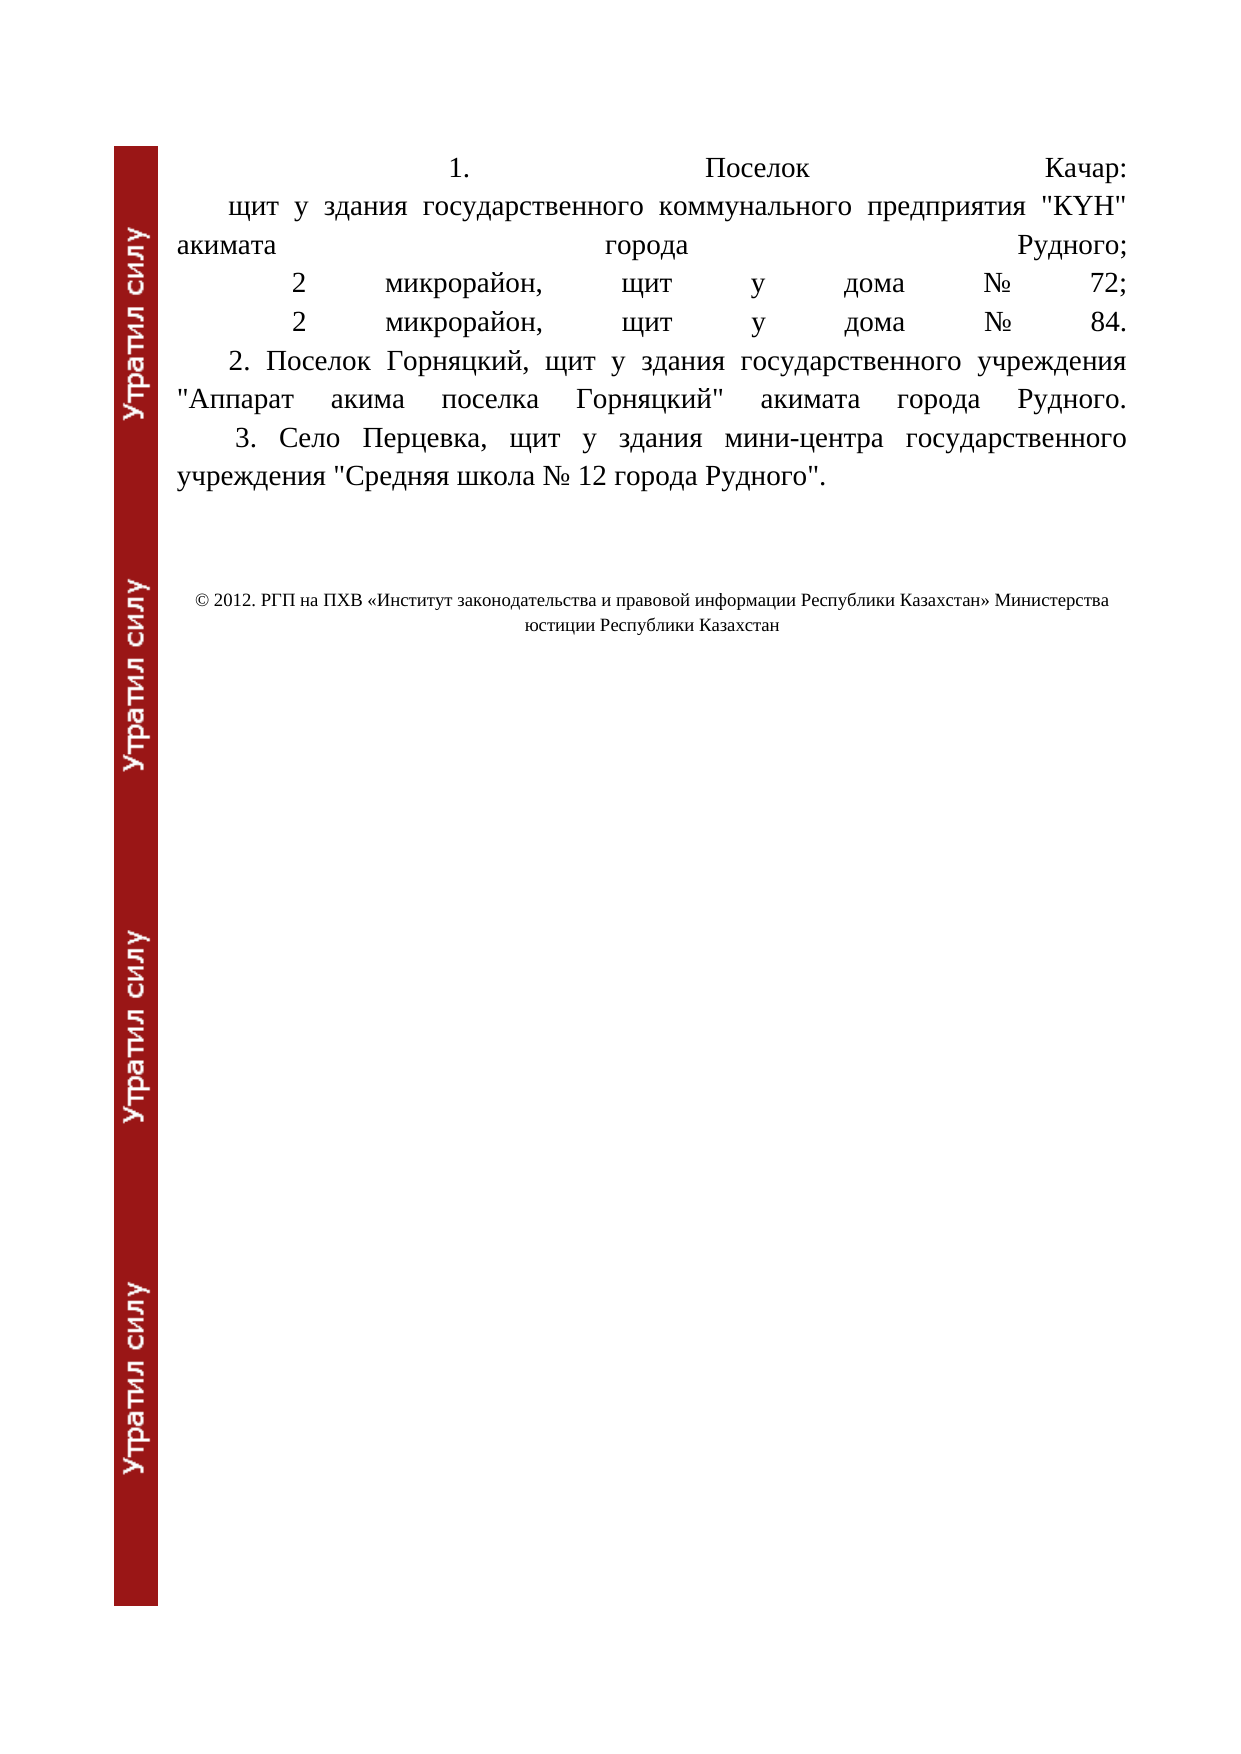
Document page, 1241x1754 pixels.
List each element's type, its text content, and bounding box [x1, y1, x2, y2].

picture [114, 146, 158, 150]
text © 2012. РГП на ПХВ «Институт законодательства и правовой информации Республики Казахстан» Министерства юстиции Республики Казахстан [112, 589, 1128, 635]
picture [114, 492, 158, 589]
picture [114, 635, 158, 1606]
text 1. Поселок Качар: щит у здания государственного коммунального предприятия "КҮН" акимата города Рудного; 2 микрорайон, щит у дома № 72; 2 микрорайон, щит у дома № 84. 2. Поселок Горняцкий, щит у здания государственного учреждения "Аппарат акима поселка Горняцкий" акимата города Рудного. 3. Село Перцевка, щит у здания мини-центра государственного учреждения "Средняя школа № 12 города Рудного". [112, 150, 1128, 492]
